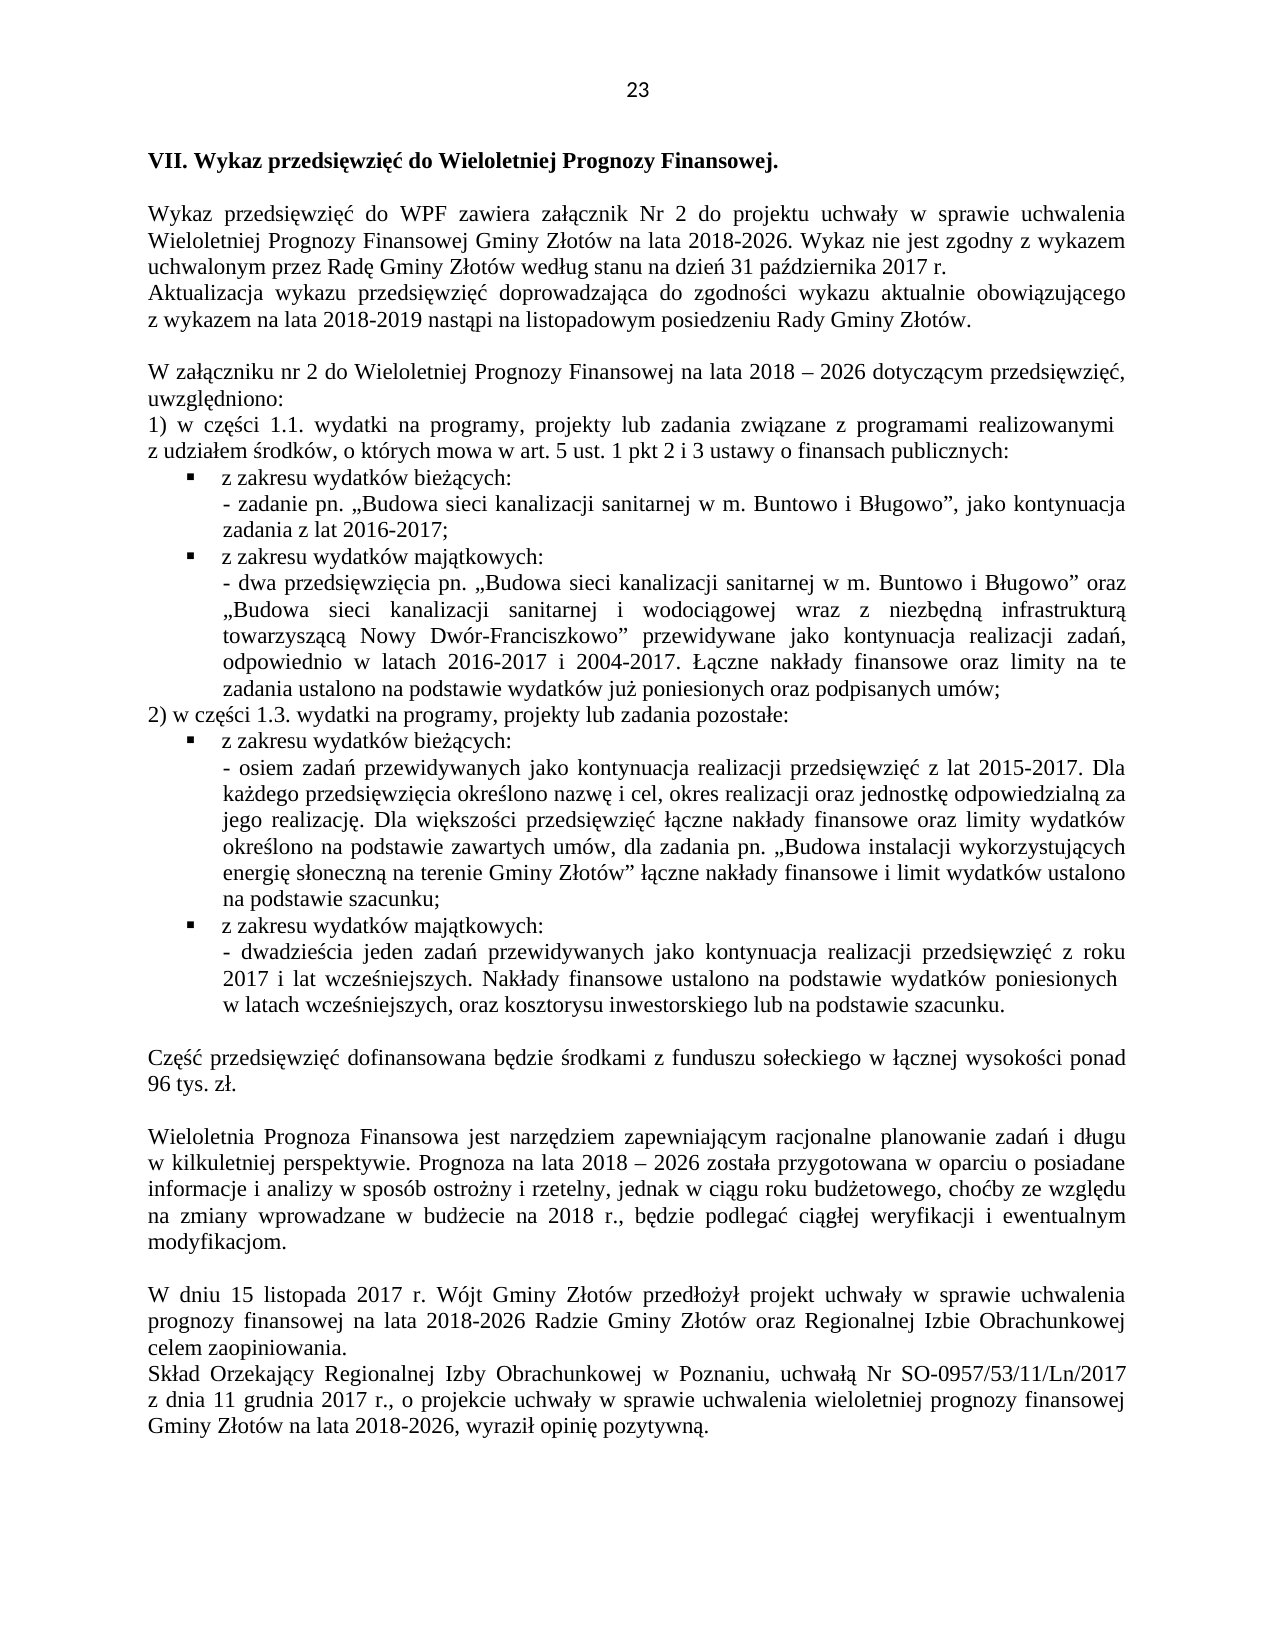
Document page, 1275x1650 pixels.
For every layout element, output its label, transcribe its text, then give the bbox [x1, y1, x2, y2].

list z zakresu wydatków bieżących: [185, 464, 1127, 490]
text Skład Orzekający Regionalnej Izby Obrachunkowej w Poznaniu, uchwałą Nr SO-0957/53/11/Ln/2017 z dnia 11 grudnia 2017 r., o projekcie uchwały w sprawie uchwalenia wieloletniej prognozy finansowej Gminy Złotów na lata 2018-2026, wyraził opinię pozytywną. [148, 1360, 1127, 1439]
text 1) w części 1.1. wydatki na programy, projekty lub zadania związane z programami realizowanymi z udziałem środków, o których mowa w art. 5 ust. 1 pkt 2 i 3 ustawy o finansach publicznych: [148, 411, 1127, 464]
text W załączniku nr 2 do Wieloletniej Prognozy Finansowej na lata 2018 – 2026 dotyczącym przedsięwzięć, uwzględniono: [148, 358, 1127, 411]
text VII. Wykaz przedsięwzięć do Wieloletniej Prognozy Finansowej. [148, 148, 1127, 174]
list z zakresu wydatków majątkowych: [185, 912, 1127, 938]
list z zakresu wydatków bieżących: [185, 727, 1127, 754]
list - osiem zadań przewidywanych jako kontynuacja realizacji przedsięwzięć z lat 2015-2017. Dla każdego przedsięwzięcia określono nazwę i cel, okres realizacji oraz jednostkę odpowiedzialną za jego realizację. Dla większości przedsięwzięć łączne nakłady finansowe oraz limity wydatków określono na podstawie zawartych umów, dla zadania pn. „Budowa instalacji wykorzystujących energię słoneczną na terenie Gminy Złotów” łączne nakłady finansowe i limit wydatków ustalono na podstawie szacunku; [223, 754, 1127, 912]
list - zadanie pn. „Budowa sieci kanalizacji sanitarnej w m. Buntowo i Bługowo”, jako kontynuacja zadania z lat 2016-2017; [223, 490, 1127, 543]
text W dniu 15 listopada 2017 r. Wójt Gminy Złotów przedłożył projekt uchwały w sprawie uchwalenia prognozy finansowej na lata 2018-2026 Radzie Gminy Złotów oraz Regionalnej Izbie Obrachunkowej celem zaopiniowania. [148, 1281, 1127, 1360]
list - dwadzieścia jeden zadań przewidywanych jako kontynuacja realizacji przedsięwzięć z roku 2017 i lat wcześniejszych. Nakłady finansowe ustalono na podstawie wydatków poniesionych w latach wcześniejszych, oraz kosztorysu inwestorskiego lub na podstawie szacunku. [223, 938, 1127, 1017]
text 2) w części 1.3. wydatki na programy, projekty lub zadania pozostałe: [148, 701, 1127, 727]
list z zakresu wydatków majątkowych: [185, 543, 1127, 569]
text Wieloletnia Prognoza Finansowa jest narzędziem zapewniającym racjonalne planowanie zadań i długu w kilkuletniej perspektywie. Prognoza na lata 2018 – 2026 została przygotowana w oparciu o posiadane informacje i analizy w sposób ostrożny i rzetelny, jednak w ciągu roku budżetowego, choćby ze względu na zmiany wprowadzane w budżecie na 2018 r., będzie podlegać ciągłej weryfikacji i ewentualnym modyfikacjom. [148, 1123, 1127, 1254]
text Część przedsięwzięć dofinansowana będzie środkami z funduszu sołeckiego w łącznej wysokości ponad 96 tys. zł. [148, 1044, 1127, 1096]
text Aktualizacja wykazu przedsięwzięć doprowadzająca do zgodności wykazu aktualnie obowiązującego z wykazem na lata 2018-2019 nastąpi na listopadowym posiedzeniu Rady Gminy Złotów. [148, 279, 1127, 332]
text Wykaz przedsięwzięć do WPF zawiera załącznik Nr 2 do projektu uchwały w sprawie uchwalenia Wieloletniej Prognozy Finansowej Gminy Złotów na lata 2018-2026. Wykaz nie jest zgodny z wykazem uchwalonym przez Radę Gminy Złotów według stanu na dzień 31 października 2017 r. [148, 200, 1127, 279]
list - dwa przedsięwzięcia pn. „Budowa sieci kanalizacji sanitarnej w m. Buntowo i Bługowo” oraz „Budowa sieci kanalizacji sanitarnej i wodociągowej wraz z niezbędną infrastrukturą towarzyszącą Nowy Dwór-Franciszkowo” przewidywane jako kontynuacja realizacji zadań, odpowiednio w latach 2016-2017 i 2004-2017. Łączne nakłady finansowe oraz limity na te zadania ustalono na podstawie wydatków już poniesionych oraz podpisanych umów; [223, 569, 1127, 701]
